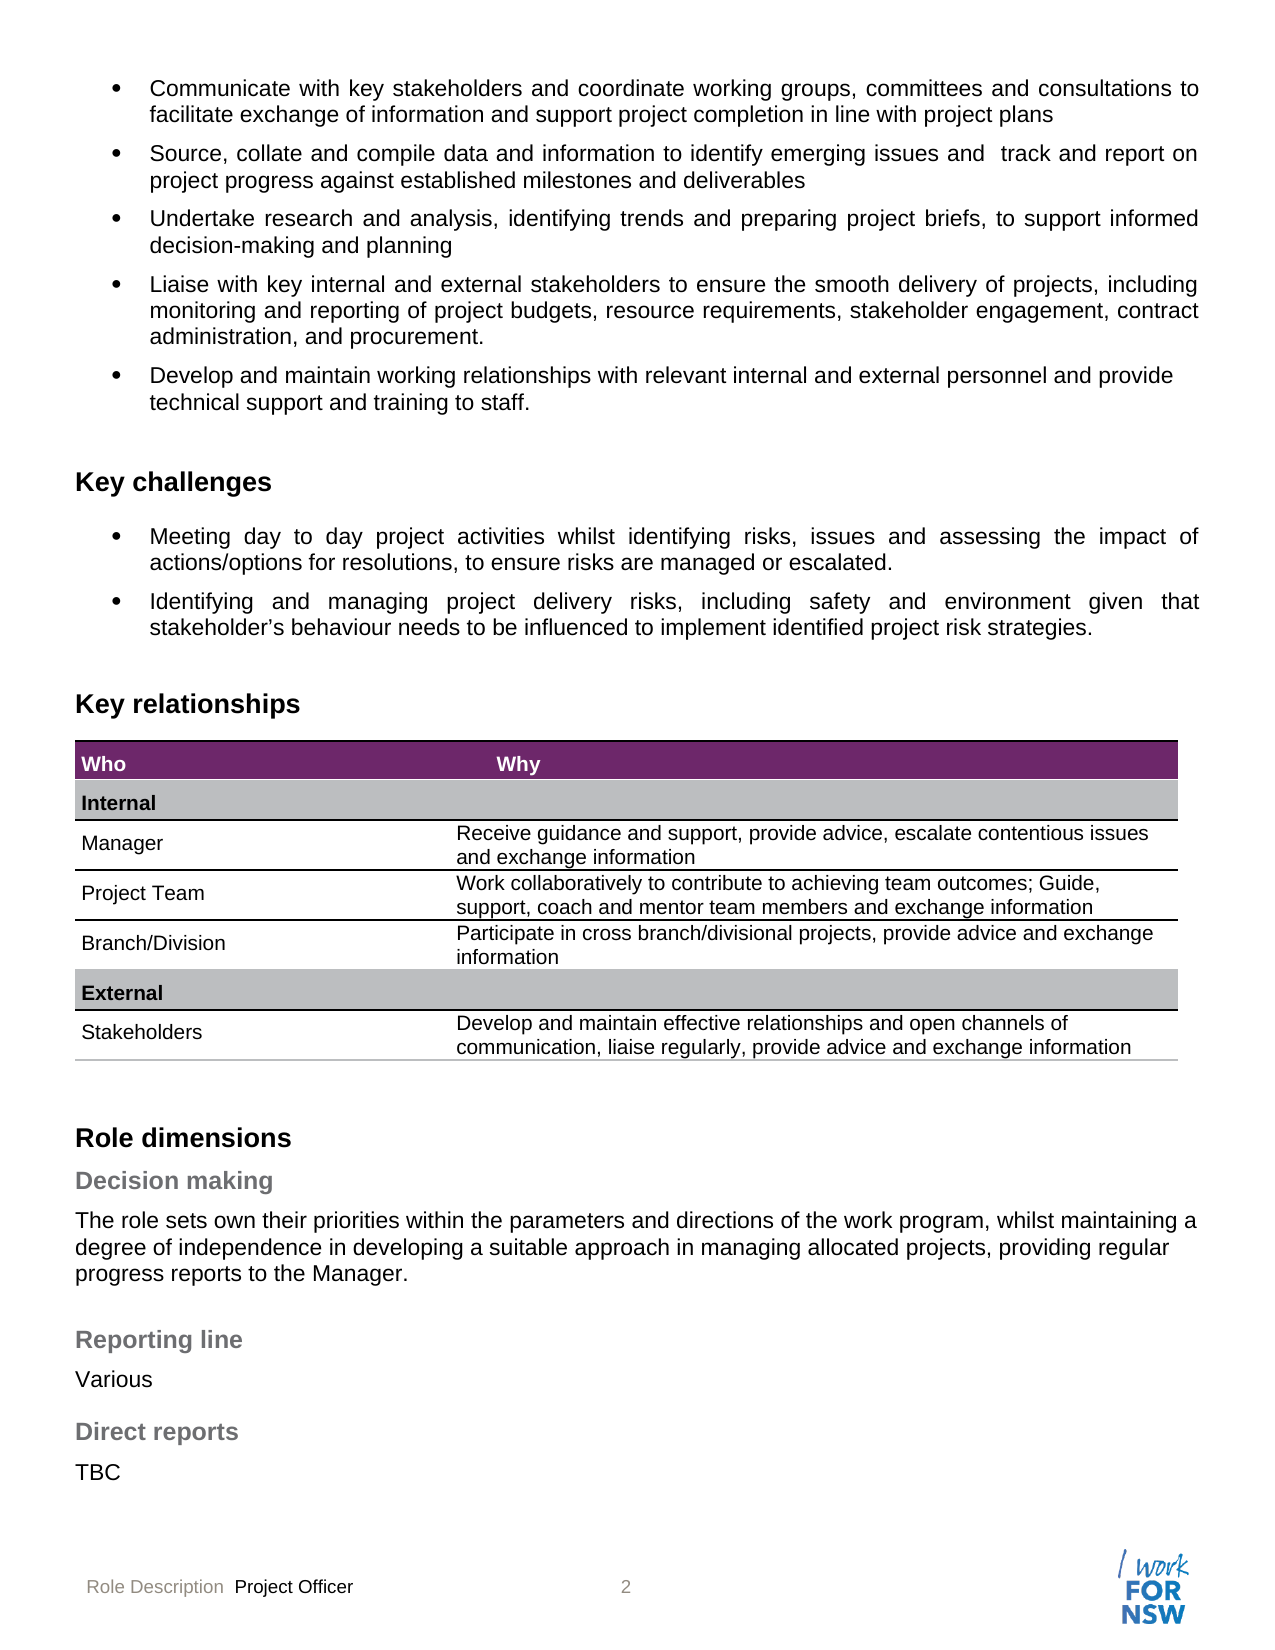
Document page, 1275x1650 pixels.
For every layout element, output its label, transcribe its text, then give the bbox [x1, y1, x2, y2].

table_cell Stakeholders [75, 1011, 450, 1059]
list Identifying and managing project delivery risks, including safety and environment given that stakeholder’s behaviour needs to be influenced to implement identified project risk strategies. [112, 588, 1200, 641]
table_header Who [75, 742, 450, 779]
list Communicate with key stakeholders and coordinate working groups, committees and consultations to facilitate exchange of information and support project completion in line with project plans [112, 75, 1200, 128]
table_header Why [450, 742, 1178, 779]
text Key relationships [75, 688, 1200, 719]
list Undertake research and analysis, identifying trends and preparing project briefs, to support informed decision-making and planning [112, 205, 1200, 258]
table_cell Develop and maintain effective relationships and open channels of communication, liaise regularly, provide advice and exchange information [450, 1011, 1178, 1059]
table_cell [450, 971, 1178, 1009]
table_cell [450, 782, 1178, 819]
subtitle Role dimensions [75, 1112, 1200, 1153]
text Various [75, 1366, 1200, 1393]
list Liaise with key internal and external stakeholders to ensure the smooth delivery of projects, including monitoring and reporting of project budgets, resource requirements, stakeholder engagement, contract administration, and procurement. [112, 271, 1200, 350]
subtitle Decision making [75, 1166, 1200, 1195]
list Source, collate and compile data and information to identify emerging issues and track and report on project progress against established milestones and deliverables [112, 140, 1200, 193]
table_cell External [75, 971, 450, 1009]
list Meeting day to day project activities whilst identifying risks, issues and assessing the impact of actions/options for resolutions, to ensure risks are managed or escalated. [112, 523, 1200, 575]
subtitle Direct reports [75, 1417, 1200, 1446]
picture [1118, 1549, 1189, 1624]
table_cell Participate in cross branch/divisional projects, provide advice and exchange information [450, 921, 1178, 969]
table_cell Branch/Division [75, 921, 450, 969]
table_cell Manager [75, 821, 450, 869]
table_cell Work collaboratively to contribute to achieving team outcomes; Guide, support, coach and mentor team members and exchange information [450, 871, 1178, 919]
table_cell Receive guidance and support, provide advice, escalate contentious issues and exchange information [450, 821, 1178, 869]
text TBC [75, 1459, 1200, 1485]
table_cell Internal [75, 782, 450, 819]
text The role sets own their priorities within the parameters and directions of the work program, whilst maintaining a degree of independence in developing a suitable approach in managing allocated projects, providing regular progress reports to the Manager. [75, 1207, 1200, 1286]
subtitle Reporting line [75, 1325, 1200, 1354]
table_cell Project Team [75, 871, 450, 919]
list Develop and maintain working relationships with relevant internal and external personnel and provide technical support and training to staff. [112, 362, 1200, 415]
text Key challenges [75, 466, 1200, 497]
